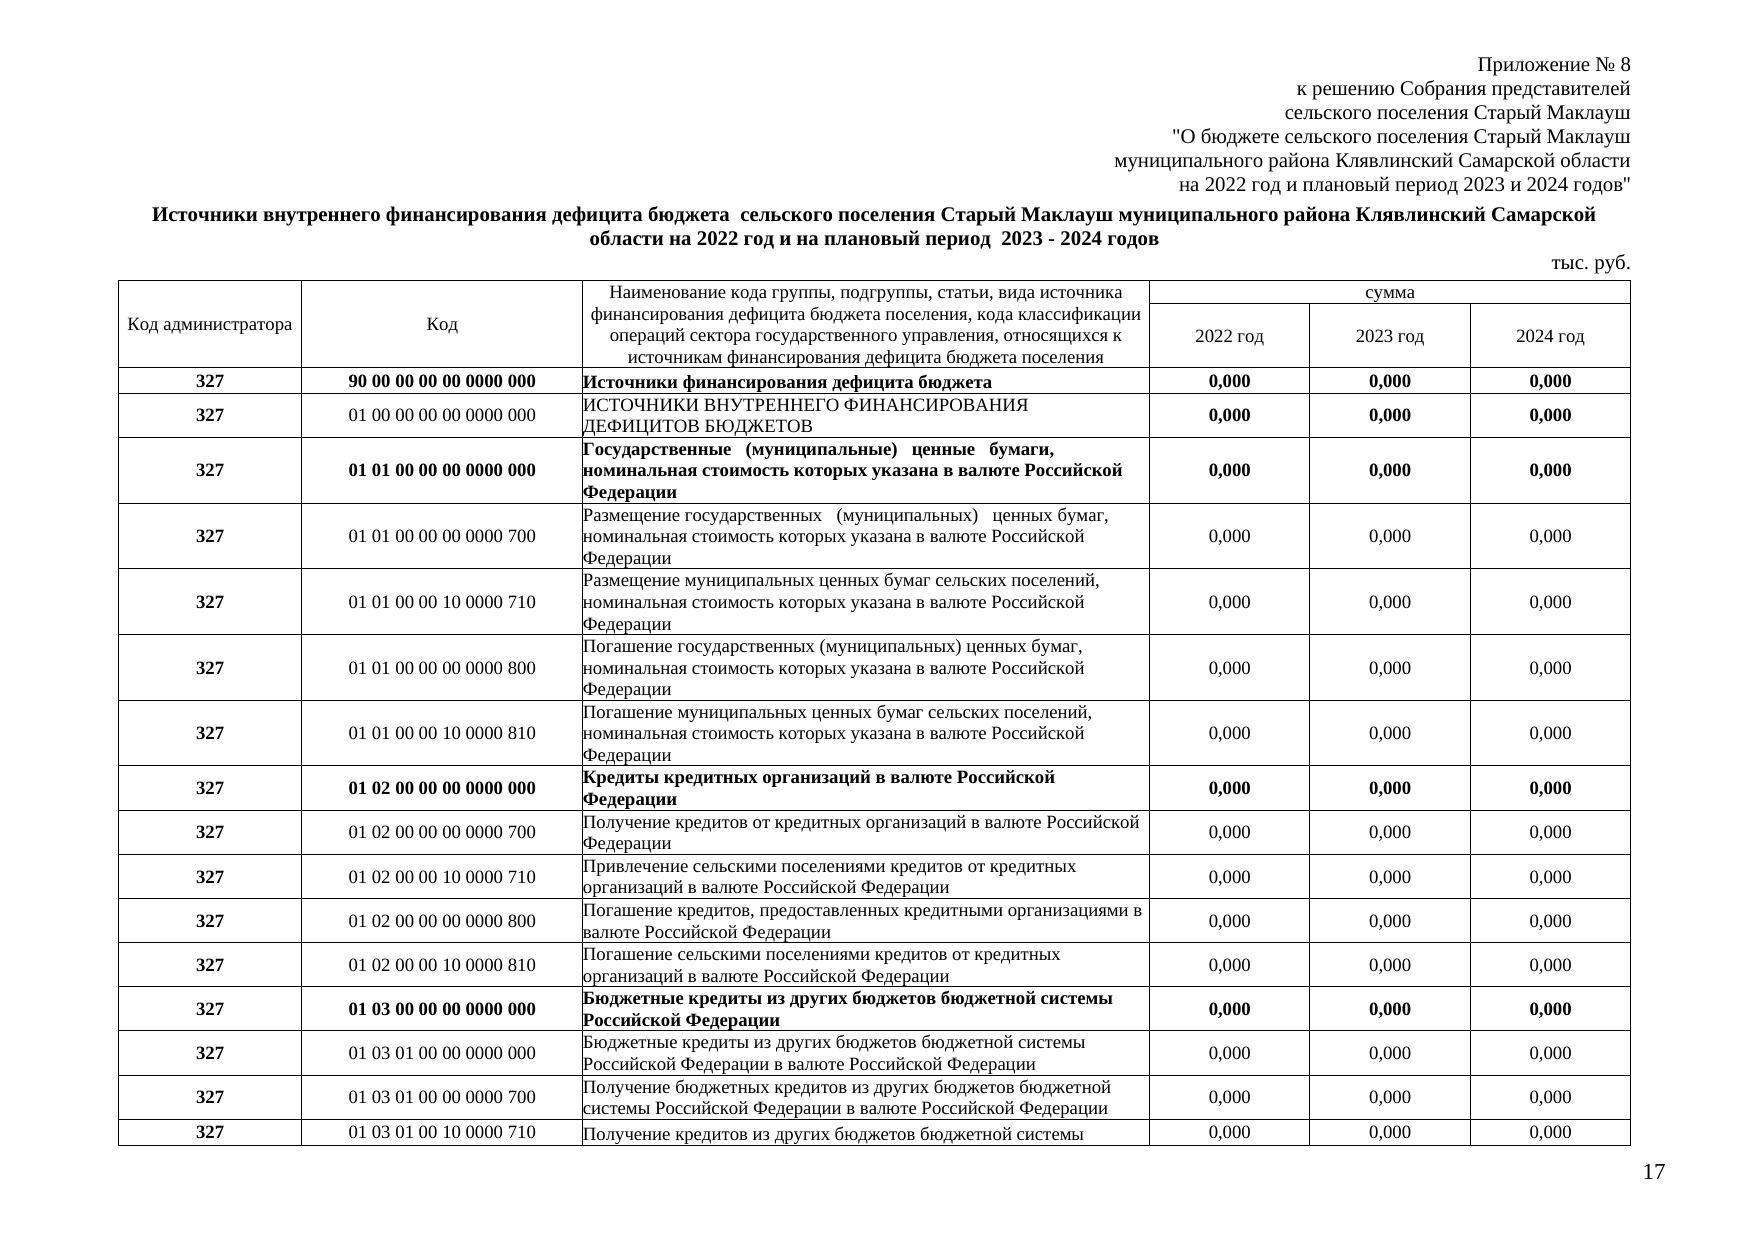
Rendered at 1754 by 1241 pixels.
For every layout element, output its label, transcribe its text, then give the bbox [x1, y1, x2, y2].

table_cell 327 [119, 766, 301, 809]
table_cell 0,000 [1150, 569, 1309, 634]
table_cell 01 02 00 00 00 0000 800 [302, 899, 582, 942]
table_cell 01 01 00 00 00 0000 700 [302, 504, 582, 568]
table_cell 0,000 [1471, 635, 1630, 700]
table_cell 01 01 00 00 10 0000 810 [302, 701, 582, 765]
table_cell 0,000 [1310, 394, 1470, 437]
table_cell 01 03 01 00 00 0000 700 [302, 1076, 582, 1119]
table_cell Погашение государственных (муниципальных) ценных бумаг, номинальная стоимость которых указана в валюте Российской Федерации [583, 635, 1149, 700]
table_cell 01 02 00 00 00 0000 700 [302, 811, 582, 854]
table_cell 0,000 [1471, 987, 1630, 1030]
table_cell 0,000 [1150, 635, 1309, 700]
table_cell Источники внутреннего финансирования дефицита бюджета сельского поселения Старый Маклауш муниципального района Клявлинский Самарской области на 2022 год и на плановый период 2023 - 2024 годов тыс. руб. [118, 196, 1631, 280]
table_cell 01 01 00 00 00 0000 800 [302, 635, 582, 700]
table_cell 01 00 00 00 00 0000 000 [302, 394, 582, 437]
table_cell сумма [1150, 281, 1630, 302]
table_cell 0,000 [1310, 569, 1470, 634]
table_cell 0,000 [1150, 766, 1309, 809]
table_cell Погашение сельскими поселениями кредитов от кредитных организаций в валюте Российской Федерации [583, 943, 1149, 986]
table_cell 0,000 [1471, 569, 1630, 634]
table_cell 0,000 [1471, 855, 1630, 898]
table_cell 0,000 [1471, 1076, 1630, 1119]
table_cell 0,000 [1310, 368, 1470, 393]
table_cell Погашение муниципальных ценных бумаг сельских поселений, номинальная стоимость которых указана в валюте Российской Федерации [583, 701, 1149, 765]
table_cell 0,000 [1150, 438, 1309, 502]
table_cell 327 [119, 504, 301, 568]
table_cell 0,000 [1310, 766, 1470, 809]
table_cell 0,000 [1471, 701, 1630, 765]
table_cell 0,000 [1471, 811, 1630, 854]
table_cell 2023 год [1310, 304, 1470, 367]
table_cell Код администратора [119, 281, 301, 367]
table_cell 01 03 01 00 00 0000 000 [302, 1031, 582, 1074]
table_cell 0,000 [1150, 855, 1309, 898]
table_cell 327 [119, 811, 301, 854]
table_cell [302, 1120, 582, 1145]
table_cell 0,000 [1471, 899, 1630, 942]
table_cell 327 [119, 635, 301, 700]
table_header Приложение № 8 к решению Собрания представителей сельского поселения Старый Маклауш "О бюджете сельского поселения Старый Маклауш муниципального района Клявлинский Самарской области на 2022 год и плановый период 2023 и 2024 годов'' [118, 44, 1631, 196]
table_cell 0,000 [1310, 1076, 1470, 1119]
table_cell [583, 1120, 1149, 1145]
table_cell 0,000 [1471, 1031, 1630, 1074]
table_cell 327 [119, 1120, 301, 1145]
table_cell Размещение государственных (муниципальных) ценных бумаг, номинальная стоимость которых указана в валюте Российской Федерации [583, 504, 1149, 568]
table_cell 0,000 [1310, 855, 1470, 898]
table_cell 0,000 [1310, 438, 1470, 502]
table_cell 01 02 00 00 00 0000 000 [302, 766, 582, 809]
table_cell 0,000 [1310, 943, 1470, 986]
table_cell Кредиты кредитных организаций в валюте Российской Федерации [583, 766, 1149, 809]
table_cell 01 02 00 00 10 0000 810 [302, 943, 582, 986]
table_cell 0,000 [1471, 943, 1630, 986]
table_cell 327 [119, 438, 301, 502]
table_cell 327 [119, 943, 301, 986]
table_cell 327 [119, 569, 301, 634]
table_cell 0,000 [1150, 394, 1309, 437]
table_cell 0,000 [1150, 987, 1309, 1030]
table_cell Бюджетные кредиты из других бюджетов бюджетной системы Российской Федерации [583, 987, 1149, 1030]
table_cell Источники финансирования дефицита бюджета [583, 368, 1149, 393]
table_cell Погашение кредитов, предоставленных кредитными организациями в валюте Российской Федерации [583, 899, 1149, 942]
table_cell Государственные (муниципальные) ценные бумаги, номинальная стоимость которых указана в валюте Российской Федерации [583, 438, 1149, 502]
table_cell 0,000 [1150, 701, 1309, 765]
table_cell 0,000 [1471, 394, 1630, 437]
table_cell 327 [119, 394, 301, 437]
table_cell 2022 год [1150, 304, 1309, 367]
table_cell 0,000 [1150, 368, 1309, 393]
table_cell 0,000 [1310, 635, 1470, 700]
table_cell 0,000 [1471, 368, 1630, 393]
table_cell 327 [119, 701, 301, 765]
table_cell 0,000 [1310, 811, 1470, 854]
table_cell 01 01 00 00 10 0000 710 [302, 569, 582, 634]
table_cell 0,000 [1471, 438, 1630, 502]
table_cell 01 03 00 00 00 0000 000 [302, 987, 582, 1030]
table_cell 0,000 [1310, 899, 1470, 942]
table_cell 327 [119, 1076, 301, 1119]
table_cell 0,000 [1471, 504, 1630, 568]
table_cell 2024 год [1471, 304, 1630, 367]
table_cell Бюджетные кредиты из других бюджетов бюджетной системы Российской Федерации в валюте Российской Федерации [583, 1031, 1149, 1074]
table_cell 0,000 [1150, 899, 1309, 942]
table_cell Получение бюджетных кредитов из других бюджетов бюджетной системы Российской Федерации в валюте Российской Федерации [583, 1076, 1149, 1119]
table_cell 327 [119, 1031, 301, 1074]
table_cell 327 [119, 368, 301, 393]
table_cell 01 01 00 00 00 0000 000 [302, 438, 582, 502]
table_cell 0,000 [1150, 1120, 1309, 1145]
table_cell Размещение муниципальных ценных бумаг сельских поселений, номинальная стоимость которых указана в валюте Российской Федерации [583, 569, 1149, 634]
table_cell ИСТОЧНИКИ ВНУТРЕННЕГО ФИНАНСИРОВАНИЯ ДЕФИЦИТОВ БЮДЖЕТОВ [583, 394, 1149, 437]
table_cell 0,000 [1310, 701, 1470, 765]
table_cell 327 [119, 855, 301, 898]
table_cell 0,000 [1471, 766, 1630, 809]
table_cell 0,000 [1310, 504, 1470, 568]
table_cell 90 00 00 00 00 0000 000 [302, 368, 582, 393]
table_cell Наименование кода группы, подгруппы, статьи, вида источника финансирования дефицита бюджета поселения, кода классификации операций сектора государственного управления, относящихся к источникам финансирования дефицита бюджета поселения [583, 281, 1149, 367]
table_cell 0,000 [1310, 1031, 1470, 1074]
table_cell 0,000 [1471, 1120, 1630, 1145]
table_cell 0,000 [1310, 1120, 1470, 1145]
table_cell 0,000 [1310, 987, 1470, 1030]
table_cell Привлечение сельскими поселениями кредитов от кредитных организаций в валюте Российской Федерации [583, 855, 1149, 898]
table_cell 327 [119, 987, 301, 1030]
table_cell 0,000 [1150, 504, 1309, 568]
table_cell Код [302, 281, 582, 367]
table_cell 0,000 [1150, 943, 1309, 986]
table_cell Получение кредитов от кредитных организаций в валюте Российской Федерации [583, 811, 1149, 854]
table_cell 0,000 [1150, 1031, 1309, 1074]
table_cell 01 02 00 00 10 0000 710 [302, 855, 582, 898]
table_cell 327 [119, 899, 301, 942]
table_cell 0,000 [1150, 811, 1309, 854]
table_cell 0,000 [1150, 1076, 1309, 1119]
